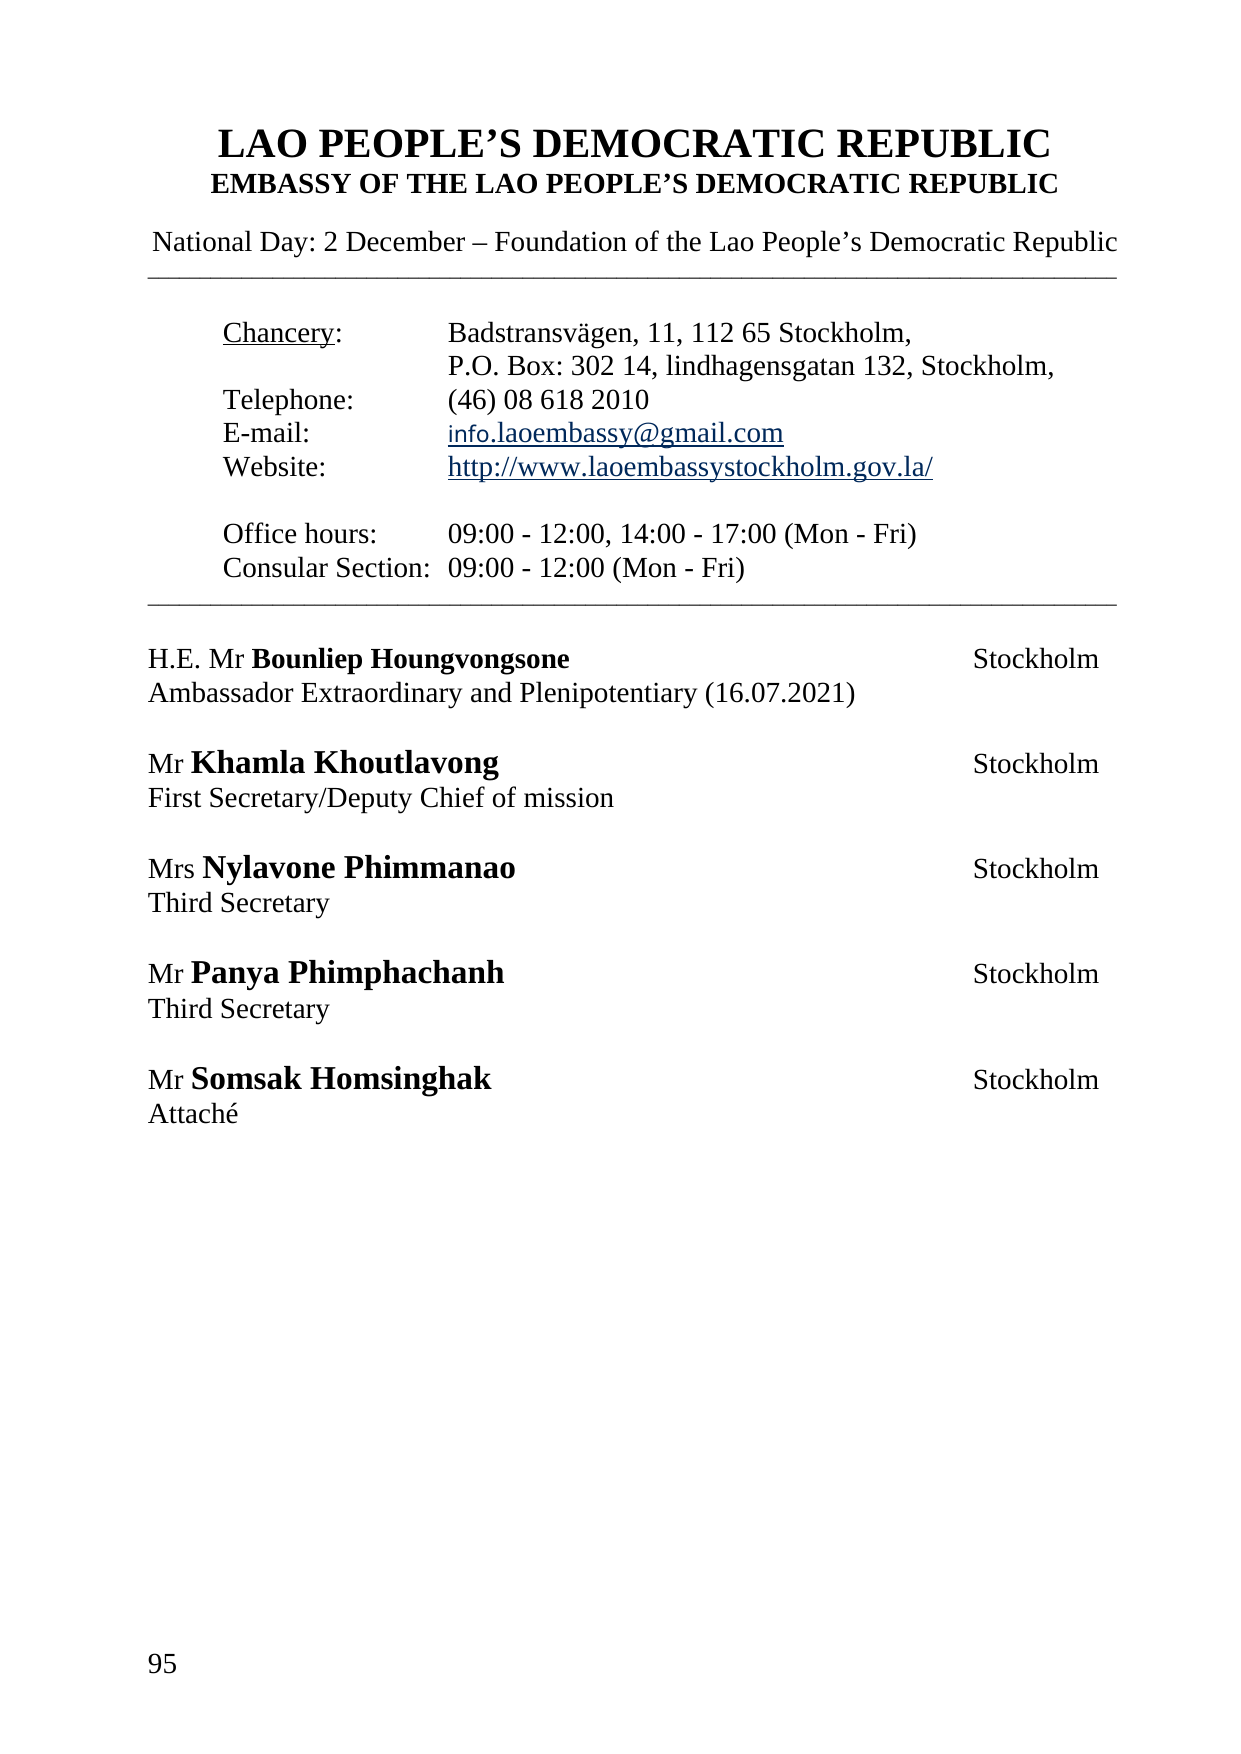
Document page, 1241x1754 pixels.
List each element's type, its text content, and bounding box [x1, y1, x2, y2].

text First Secretary/Deputy Chief of mission [148, 780, 1122, 814]
text E-mail: info.laoembassy@gmail.com [148, 415, 1122, 449]
text Mr Khamla Khoutlavong Stockholm [148, 742, 1122, 780]
text Mr Panya Phimphachanh Stockholm [148, 953, 1122, 991]
text H.E. Mr Bounliep Houngvongsone Stockholm [148, 641, 1122, 675]
text _____________________________________________________________________________________________ [148, 584, 1122, 608]
text Ambassador Extraordinary and Plenipotentiary (16.07.2021) [148, 675, 1122, 708]
text _____________________________________________________________________________________________ [148, 257, 1127, 281]
text Third Secretary [148, 991, 1122, 1024]
text Third Secretary [148, 886, 1122, 919]
text P.O. Box: 302 14, lindhagensgatan 132, Stockholm, [148, 348, 1122, 382]
text Website: http://www.laoembassystockholm.gov.la/ [148, 449, 1122, 483]
text Attaché [148, 1096, 1122, 1130]
text Embassy of the lao people’s democratic republic [148, 166, 1122, 199]
text Mrs Nylavone Phimmanao Stockholm [148, 847, 1122, 886]
text Mr Somsak Homsinghak Stockholm [148, 1058, 1122, 1096]
text Chancery: Badstransvägen, 11, 112 65 Stockholm, [148, 315, 1122, 348]
subtitle Lao People’s Democratic republic [148, 118, 1122, 166]
text National Day: 2 December – Foundation of the Lao People’s Democratic Republic [148, 224, 1122, 257]
text Office hours: 09:00 - 12:00, 14:00 - 17:00 (Mon - Fri) [148, 517, 1122, 550]
text Consular Section: 09:00 - 12:00 (Mon - Fri) [148, 550, 1122, 584]
text Telephone: (46) 08 618 2010 [148, 382, 1122, 415]
